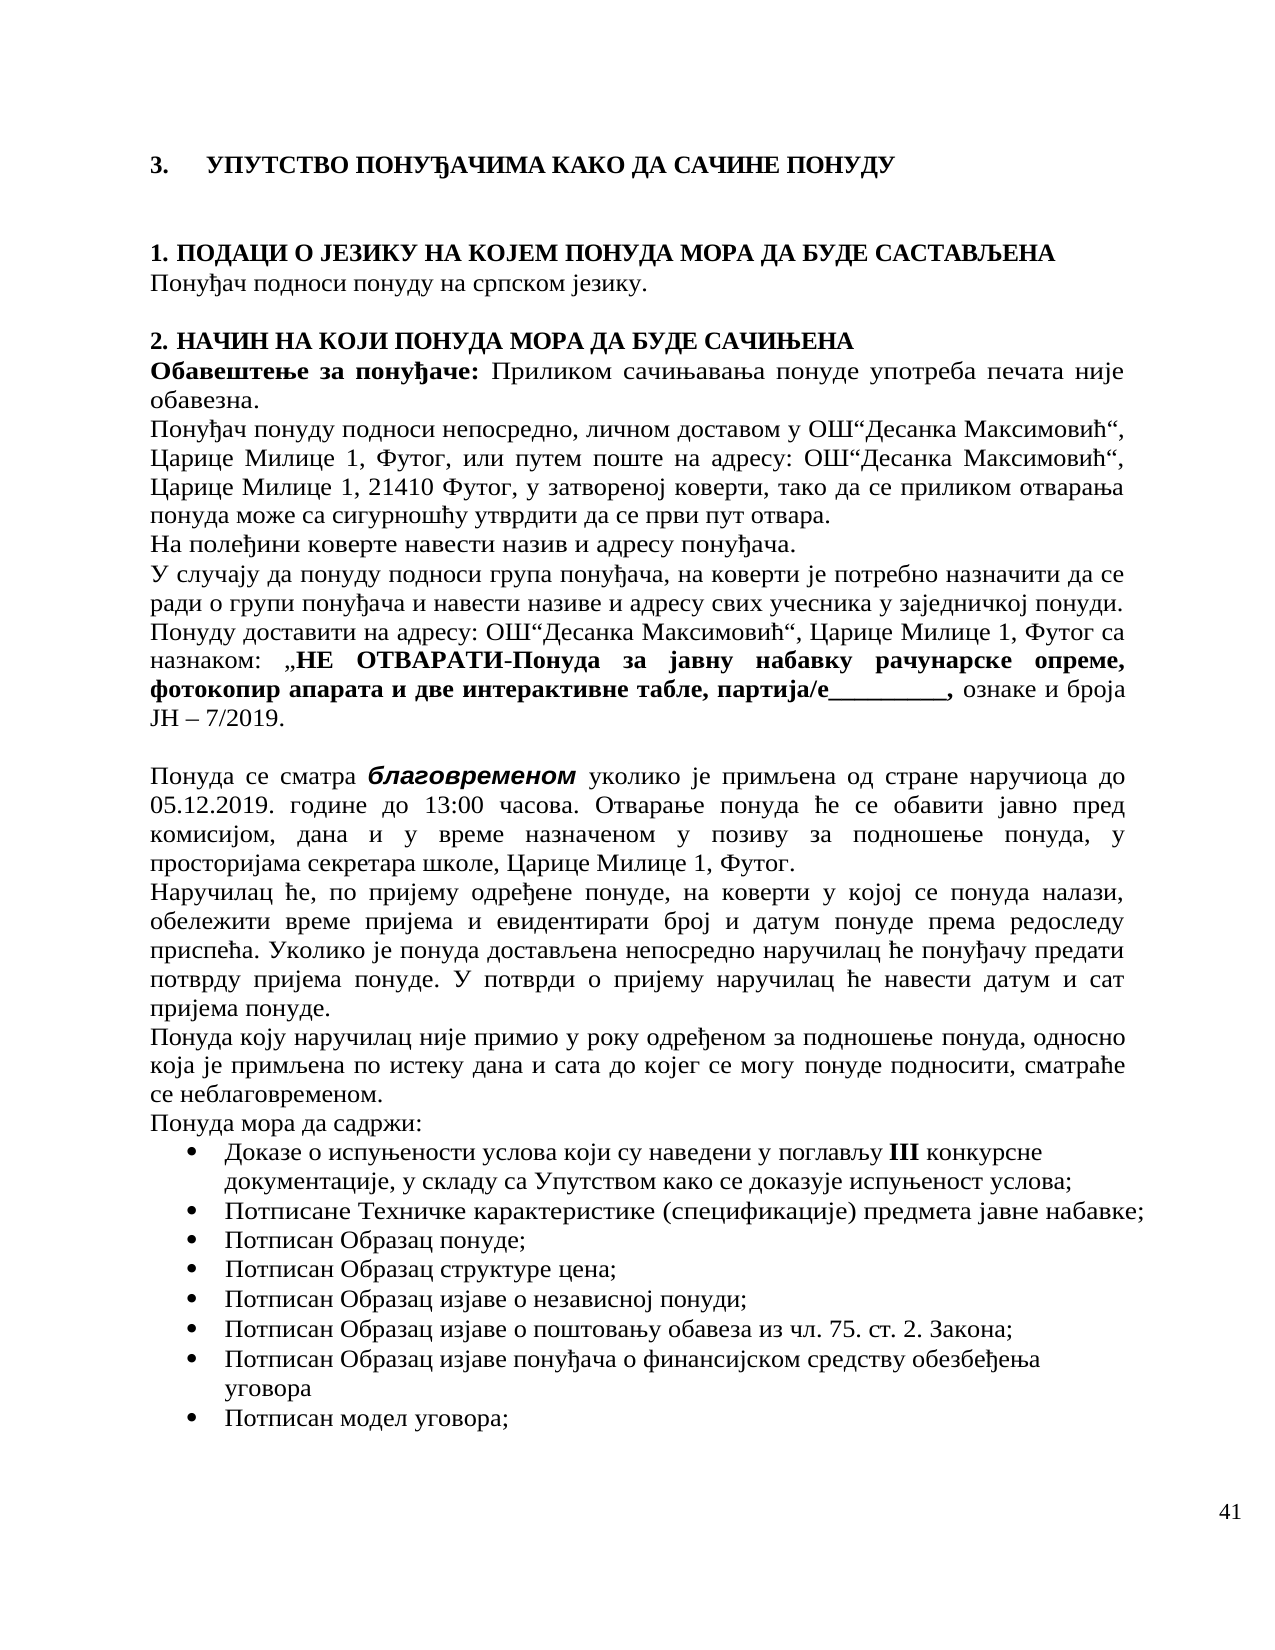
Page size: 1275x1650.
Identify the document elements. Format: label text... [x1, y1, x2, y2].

list Доказе о испуњености услова који су наведени у поглављу III конкурсне документације, у складу са Упутством како се доказује испуњеност услова; [187, 1137, 1125, 1195]
text У случају да понуду подноси група понуђача, на коверти је потребно назначити да се ради о групи понуђача и навести називе и адресу свих учесника у заједничкој понуди. Понуду доставити на адресу: ОШ“Десанка Максимовић“, Царице Милице 1, Футог са назнаком: „НЕ ОТВАРАТИ-Понуда за јавну набавку рачунарске опреме, фотокопир апарата и две интерактивне табле, партија/е_________, ознаке и броја ЈН – 7/2019. [150, 559, 1126, 732]
text Понуђач понуду подноси непосредно, личном доставом у ОШ“Десанка Максимовић“, Царице Милице 1, Футог, или путем поште на адресу: ОШ“Десанка Максимовић“, Царице Милице 1, 21410 Футог, у затвореној коверти, тако да се приликом отварања понуда може са сигурношћу утврдити да се први пут отвара. [150, 414, 1126, 529]
subtitle НАЧИН НА КОЈИ ПОНУДА МОРА ДА БУДЕ САЧИЊЕНА [150, 326, 1242, 355]
list Потписан Образац изјаве понуђача о финансијском средству обезбеђења уговора [187, 1344, 1050, 1402]
list Потписане Техничке карактеристике (спецификације) предмета јавне набавке; [187, 1195, 1242, 1225]
text Понуђач подноси понуду на српском језику. [150, 268, 1242, 296]
list Потписан Образац изјаве о поштовању обавеза из чл. 75. ст. 2. Закона; [187, 1313, 1242, 1344]
text Обавештење за понуђаче: Приликом сачињавања понуде употреба печата није обавезна. [150, 356, 1125, 413]
text Понуда коју наручилац није примио у року одређеном за подношење понуда, односно која је примљена по истеку дана и сата до којег се могу понуде подносити, сматраће се неблаговременом. [150, 1022, 1126, 1108]
subtitle УПУТСТВО ПОНУЂАЧИМА КАКО ДА САЧИНЕ ПОНУДУ [150, 150, 1242, 179]
text На полеђини коверте навести назив и адресу понуђача. [150, 529, 1242, 558]
list ПОДАЦИ О ЈЕЗИКУ НА КОЈЕМ ПОНУДА МОРА ДА БУДЕ САСТАВЉЕНА [150, 238, 1242, 267]
list Потписан Образац понуде; [187, 1225, 1242, 1254]
text Понуда мора да садржи: [150, 1108, 1242, 1137]
list Потписан модел уговора; [187, 1402, 1242, 1432]
list Потписан Образац структуре цена; [187, 1254, 1242, 1283]
text Наручилац ће, по пријему одређене понуде, на коверти у којој се понуда налази, обележити време пријема и евидентирати број и датум понуде према редоследу приспећа. Уколико је понуда достављена непосредно наручилац ће понуђачу предати потврду пријема понуде. У потврди о пријему наручилац ће навести датум и сат пријема понуде. [150, 877, 1126, 1021]
list Потписан Образац изјаве о независној понуди; [187, 1283, 1242, 1313]
text Понуда се сматра благовременом уколико је примљена од стране наручиоца до 05.12.2019. године до 13:00 часова. Отварање понуда ће се обавити јавно пред комисијом, дана и у време назначеном у позиву за подношење понуда, у просторијама секретара школе, Царице Милице 1, Футог. [150, 761, 1126, 877]
